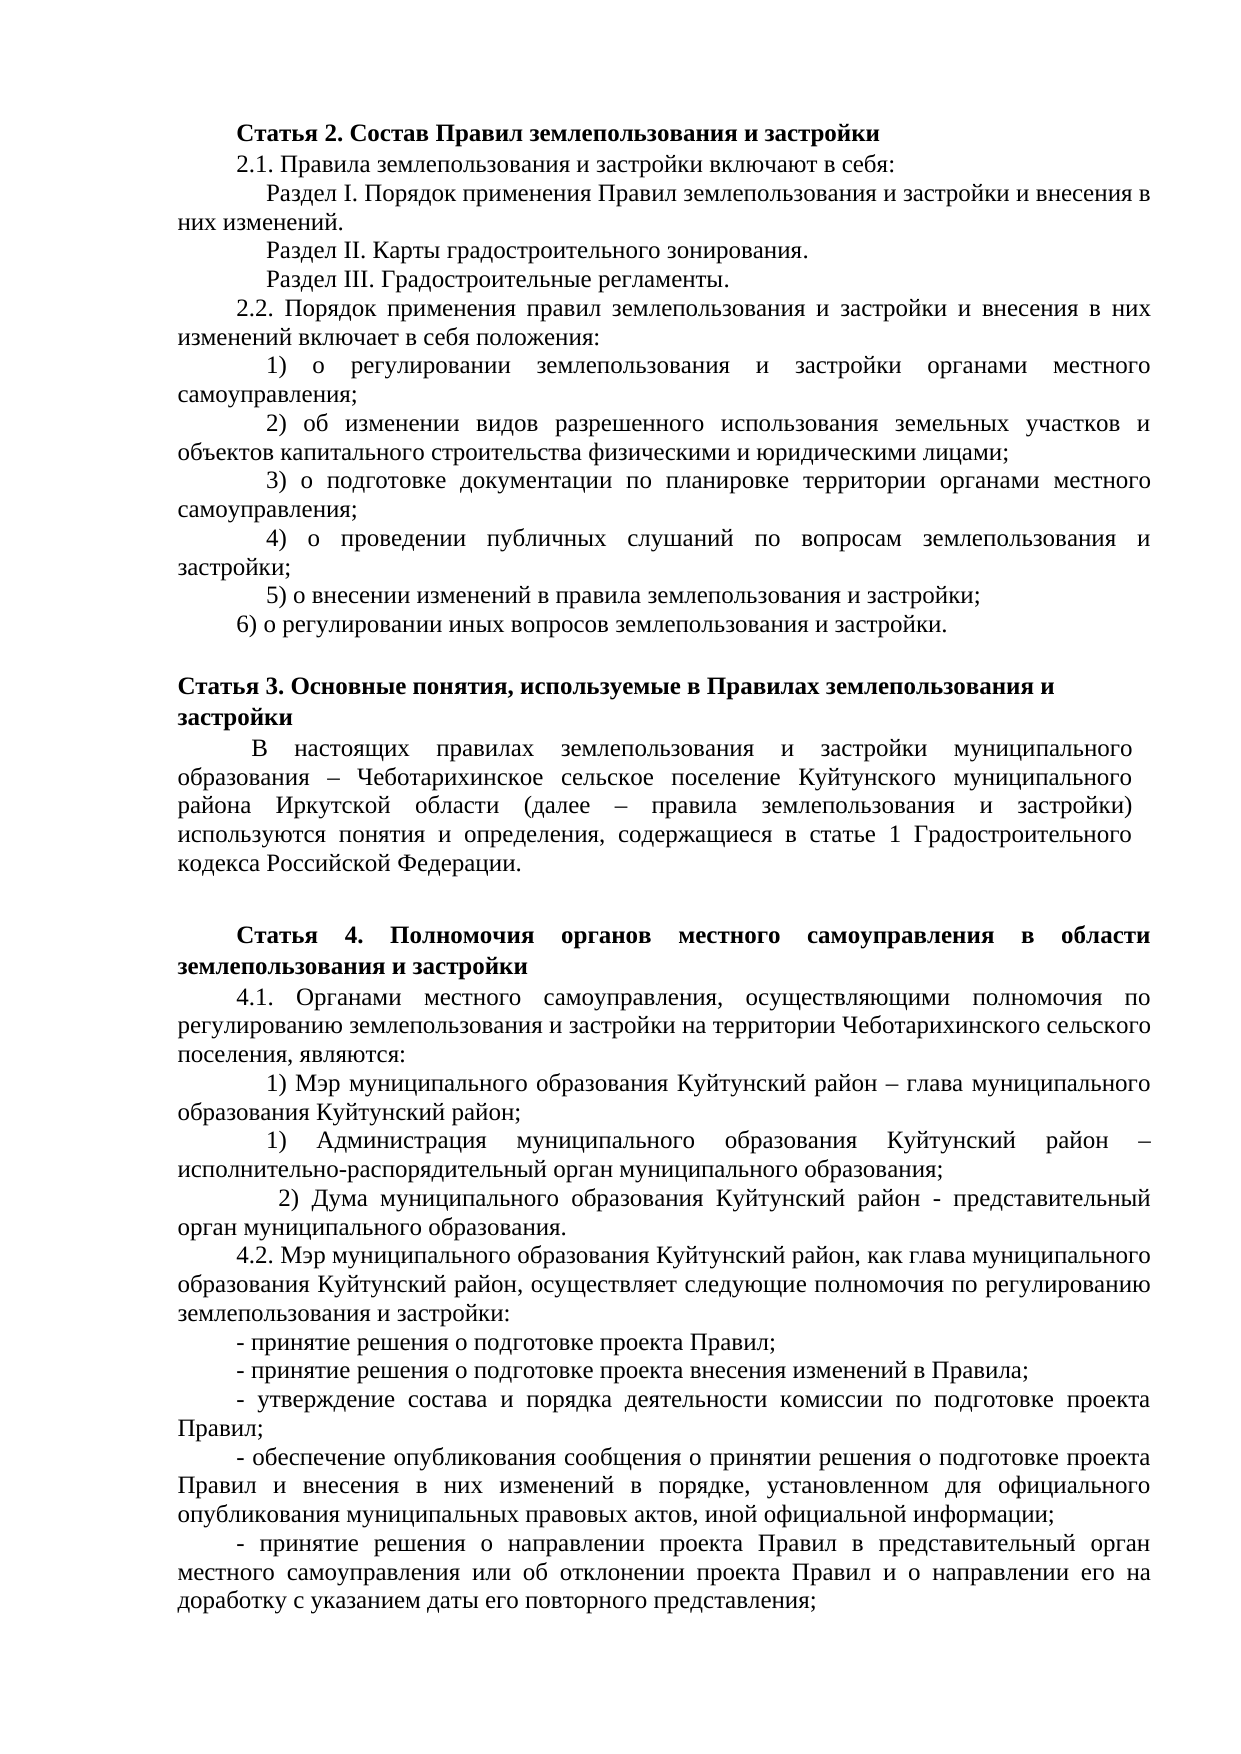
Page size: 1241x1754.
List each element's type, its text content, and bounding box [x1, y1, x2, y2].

text 3) о подготовке документации по планировке территории органами местного самоуправления; [177, 465, 1152, 523]
subtitle Статья 3. Основные понятия, используемые в Правилах землепользования и застройки [177, 671, 1152, 731]
text - принятие решения о подготовке проекта Правил; [177, 1327, 1152, 1356]
text 1) о регулировании землепользования и застройки органами местного самоуправления; [177, 350, 1152, 408]
text - принятие решения о направлении проекта Правил в представительный орган местного самоуправления или об отклонении проекта Правил и о направлении его на доработку с указанием даты его повторного представления; [177, 1528, 1152, 1614]
text Раздел III. Градостроительные регламенты. [177, 264, 1152, 293]
text - утверждение состава и порядка деятельности комиссии по подготовке проекта Правил; [177, 1384, 1152, 1442]
text - обеспечение опубликования сообщения о принятии решения о подготовке проекта Правил и внесения в них изменений в порядке, установленном для официального опубликования муниципальных правовых актов, иной официальной информации; [177, 1442, 1152, 1528]
text 6) о регулировании иных вопросов землепользования и застройки. [177, 609, 1152, 638]
text Раздел I. Порядок применения Правил землепользования и застройки и внесения в них изменений. [177, 178, 1152, 235]
text 2) Дума муниципального образования Куйтунский район - представительный орган муниципального образования. [177, 1183, 1152, 1241]
text 1) Мэр муниципального образования Куйтунский район – глава муниципального образования Куйтунский район; [177, 1068, 1152, 1126]
text 4.1. Органами местного самоуправления, осуществляющими полномочия по регулированию землепользования и застройки на территории Чеботарихинского сельского поселения, являются: [177, 982, 1152, 1068]
subtitle Статья 4. Полномочия органов местного самоуправления в области землепользования и застройки [177, 920, 1152, 979]
text 2) об изменении видов разрешенного использования земельных участков и объектов капитального строительства физическими и юридическими лицами; [177, 408, 1152, 465]
text 2.1. Правила землепользования и застройки включают в себя: [177, 149, 1152, 178]
text В настоящих правилах землепользования и застройки муниципального образования – Чеботарихинское сельское поселение Куйтунского муниципального района Иркутской области (далее – правила землепользования и застройки) используются понятия и определения, содержащиеся в статье 1 Градостроительного кодекса Российской Федерации. [177, 733, 1132, 877]
text 4) о проведении публичных слушаний по вопросам землепользования и застройки; [177, 523, 1152, 580]
text 4.2. Мэр муниципального образования Куйтунский район, как глава муниципального образования Куйтунский район, осуществляет следующие полномочия по регулированию землепользования и застройки: [177, 1241, 1152, 1327]
text 1) Администрация муниципального образования Куйтунский район – исполнительно-распорядительный орган муниципального образования; [177, 1126, 1152, 1183]
text - принятие решения о подготовке проекта внесения изменений в Правила; [177, 1356, 1152, 1384]
subtitle Статья 2. Состав Правил землепользования и застройки [177, 118, 1152, 147]
text 2.2. Порядок применения правил землепользования и застройки и внесения в них изменений включает в себя положения: [177, 293, 1152, 350]
text 5) о внесении изменений в правила землепользования и застройки; [177, 580, 1152, 609]
text Раздел II. Карты градостроительного зонирования. [177, 235, 1152, 264]
